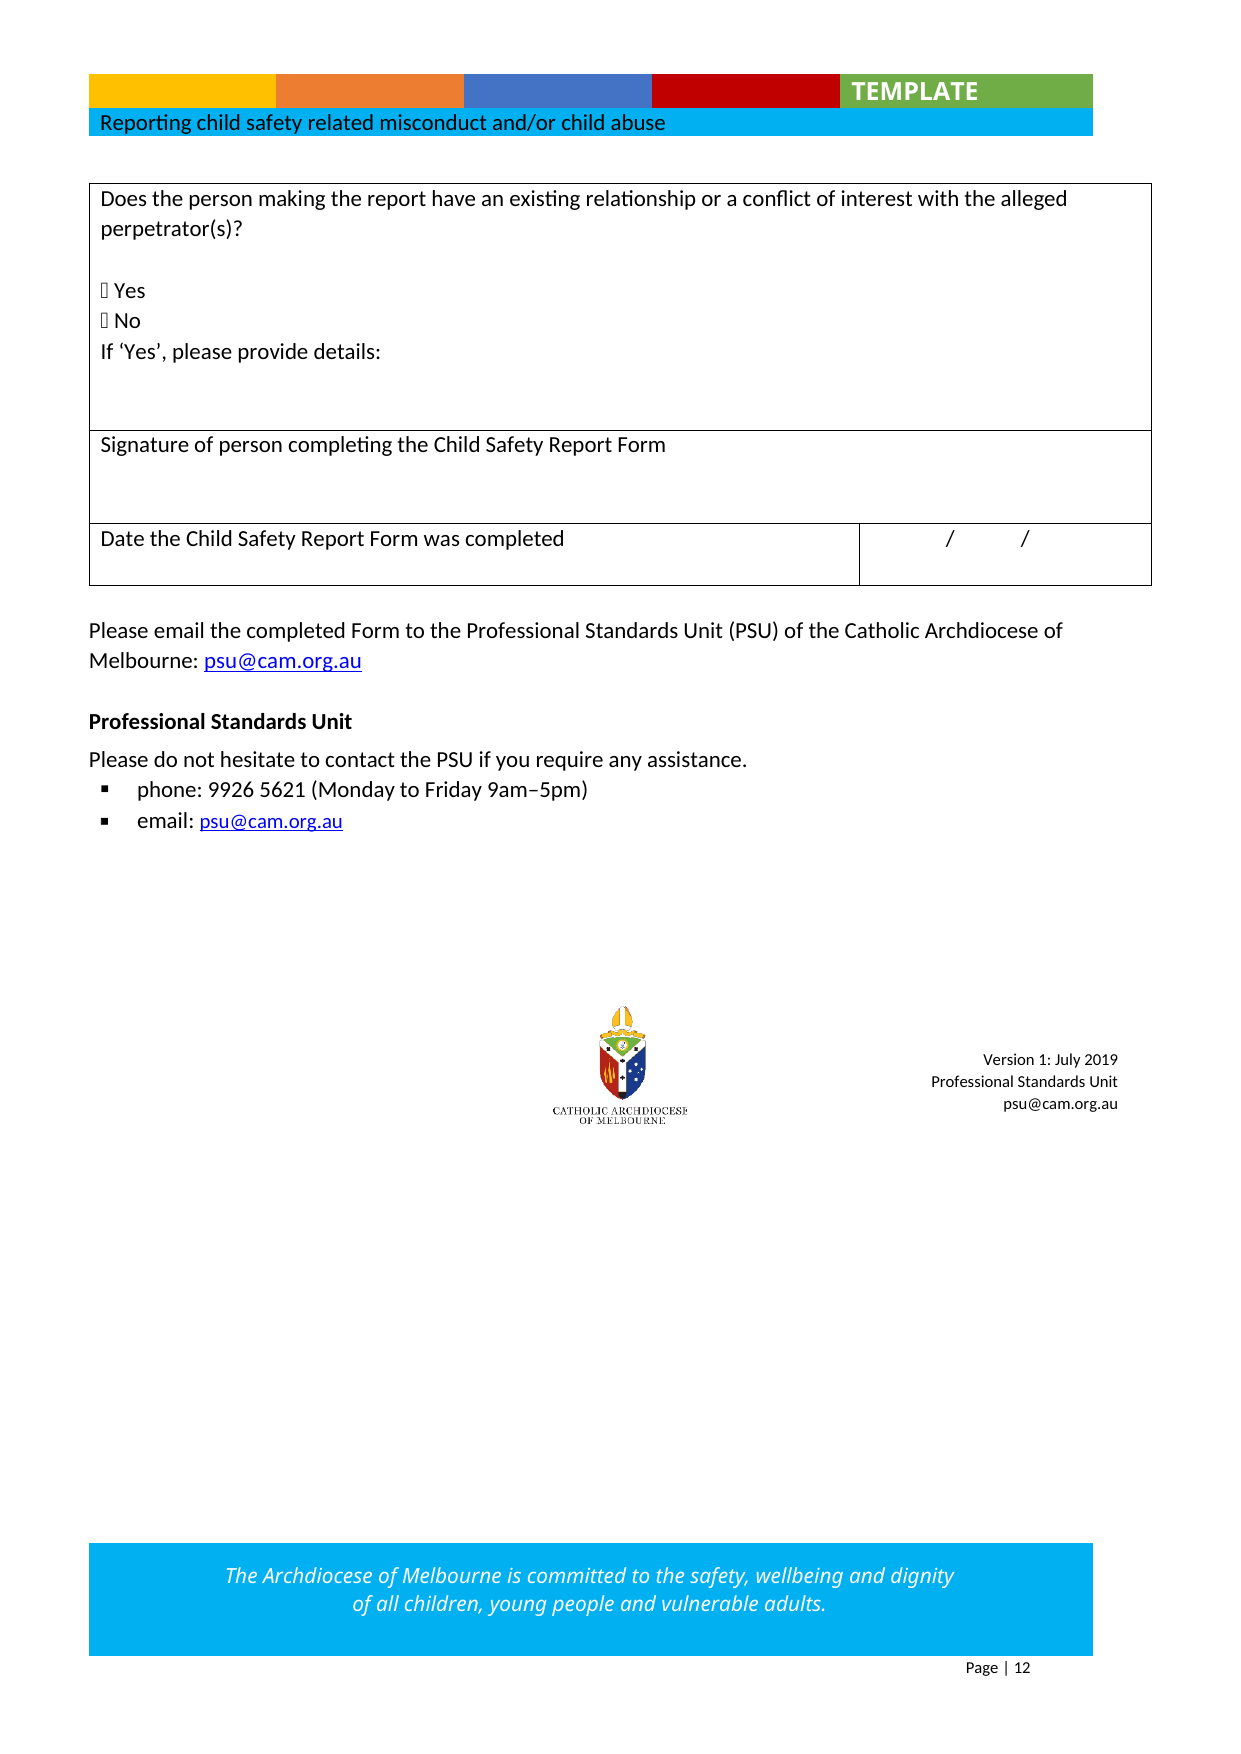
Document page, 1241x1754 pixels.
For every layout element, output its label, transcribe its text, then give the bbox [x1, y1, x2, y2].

text Professional Standards Unit [89, 707, 1152, 735]
text Please email the completed Form to the Professional Standards Unit (PSU) of the Catholic Archdiocese of Melbourne: psu@cam.org.au [89, 616, 1152, 674]
list email: psu@cam.org.au [99, 806, 1152, 834]
table_cell Does the person making the report have an existing relationship or a conflict of interest with the alleged perpetrator(s)? Yes No If ‘Yes’, please provide details: [90, 184, 1151, 429]
table_cell Date the Child Safety Report Form was completed [90, 524, 859, 585]
text Please do not hesitate to contact the PSU if you require any assistance. [89, 745, 1152, 773]
picture [553, 1006, 688, 1124]
list phone: 9926 5621 (Monday to Friday 9am–5pm) [99, 776, 1152, 804]
table_cell Signature of person completing the Child Safety Report Form [90, 431, 1151, 523]
table_cell / / [860, 524, 1151, 585]
